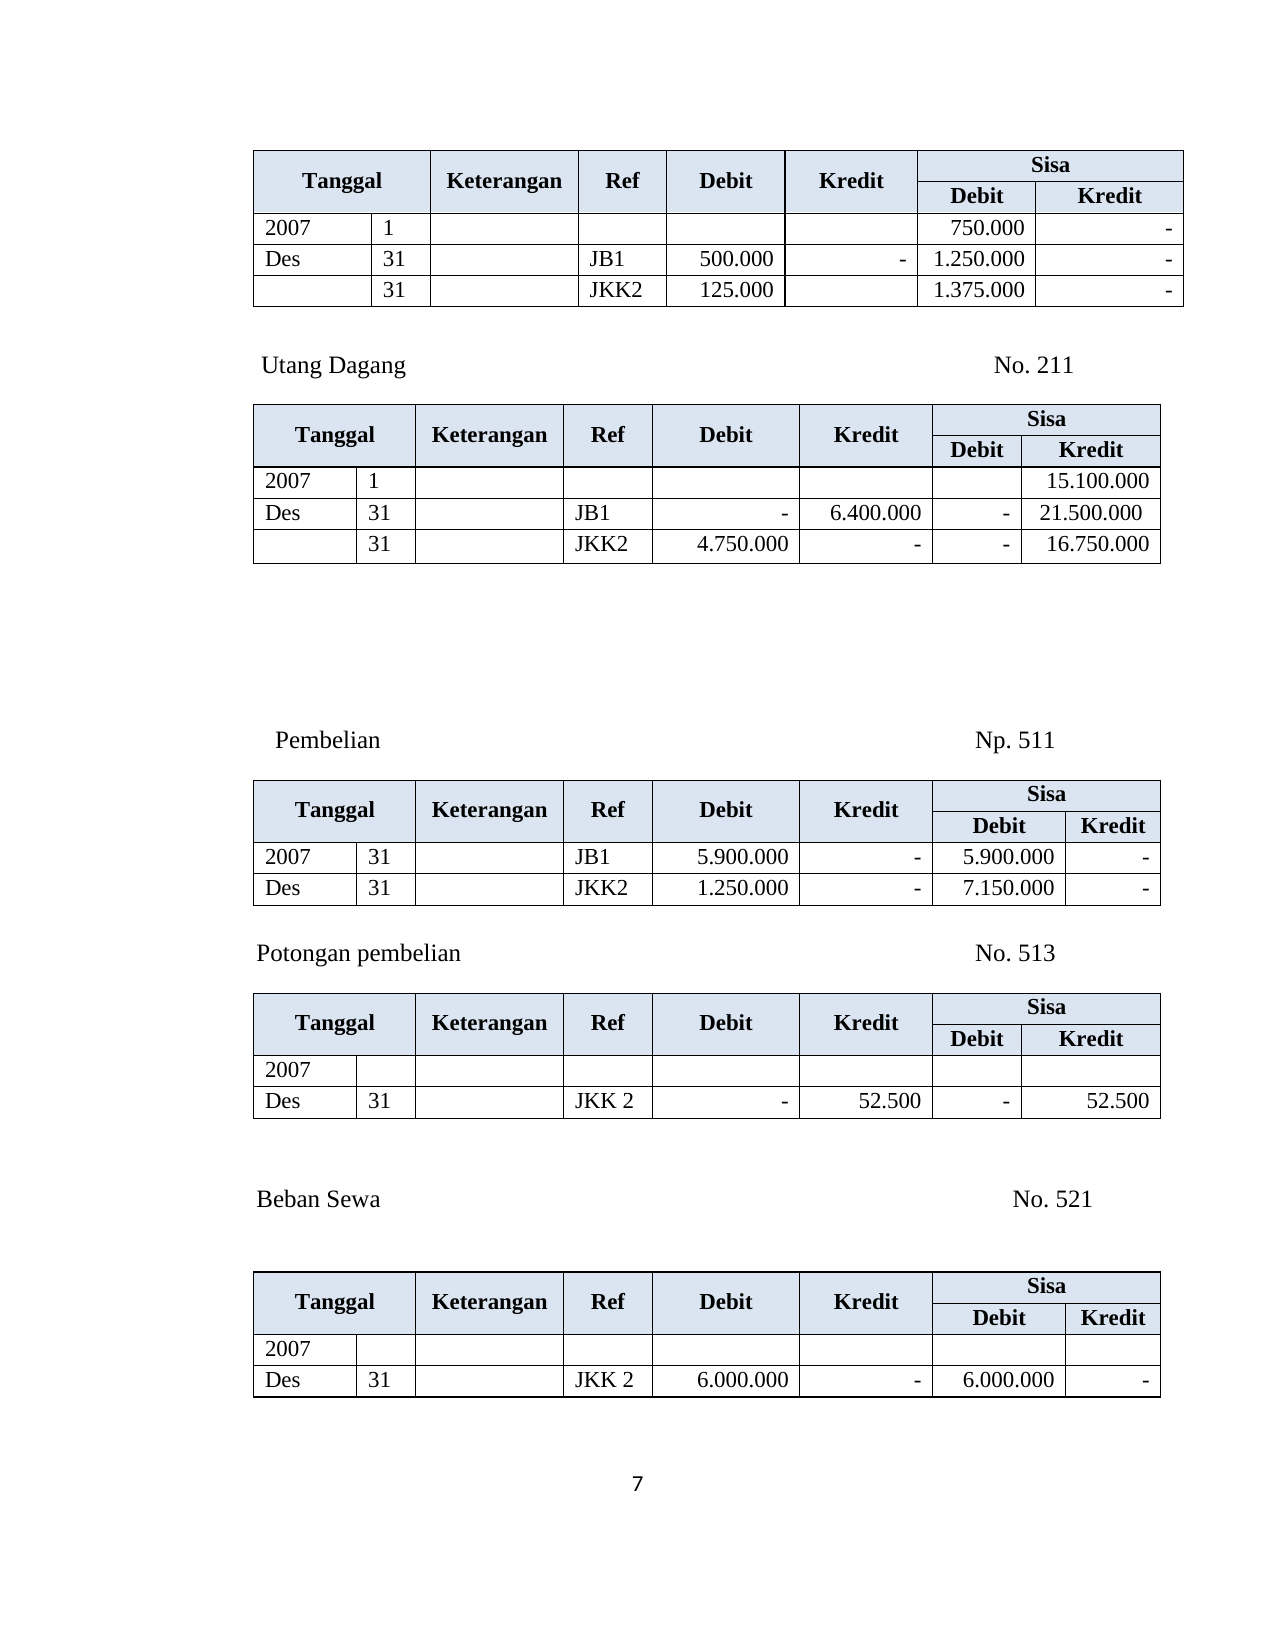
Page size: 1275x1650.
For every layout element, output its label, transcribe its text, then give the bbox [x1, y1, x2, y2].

table_header Tanggal [254, 1273, 415, 1334]
table_cell [416, 1056, 563, 1086]
table_cell 2007 [254, 468, 356, 498]
table_cell Des [254, 1366, 356, 1396]
table_cell [653, 468, 799, 498]
table_cell [786, 276, 917, 306]
table_header Sisa [933, 405, 1160, 435]
table_header Debit [653, 405, 799, 466]
table_cell 750.000 [918, 214, 1035, 244]
table_cell 5.900.000 [933, 843, 1065, 873]
table_header Ref [564, 405, 652, 466]
table_cell 6.400.000 [800, 499, 932, 529]
table_cell [416, 1366, 563, 1396]
table_cell 6.000.000 [653, 1366, 799, 1396]
table_cell Kredit [1022, 1025, 1160, 1055]
table_header Ref [564, 994, 652, 1055]
table_cell [579, 214, 666, 244]
table_header Debit [653, 994, 799, 1055]
table_cell 7.150.000 [933, 874, 1065, 904]
list Potongan pembelian No. 513 [225, 938, 1125, 967]
table_cell 31 [357, 1366, 415, 1396]
table_cell 21.500.000 [1022, 499, 1160, 529]
table_cell 31 [357, 530, 415, 563]
table_header Keterangan [416, 781, 563, 842]
table_cell JKK2 [564, 874, 652, 904]
table_cell 31 [357, 874, 415, 904]
table_cell [416, 499, 563, 529]
table_header Debit [653, 781, 799, 842]
table_cell 52.500 [1022, 1087, 1160, 1117]
table_cell Debit [933, 1304, 1065, 1334]
table_cell [1022, 1056, 1160, 1086]
table_cell - [933, 1087, 1021, 1117]
table_cell - [1036, 276, 1183, 306]
table_cell 16.750.000 [1022, 530, 1160, 563]
table_cell Kredit [1066, 812, 1160, 842]
table_header Tanggal [254, 781, 415, 842]
table_header Keterangan [416, 1273, 563, 1334]
table_cell Debit [918, 182, 1035, 212]
table_cell Kredit [1036, 182, 1183, 212]
table_cell [254, 276, 371, 306]
table_cell [416, 874, 563, 904]
table_cell [416, 1335, 563, 1365]
table_cell [786, 214, 917, 244]
table_cell 15.100.000 [1022, 468, 1160, 498]
table_header Keterangan [416, 994, 563, 1055]
table_cell JKK2 [579, 276, 666, 306]
table_header Kredit [800, 781, 932, 842]
table_cell Des [254, 1087, 356, 1117]
table_header Ref [564, 1273, 652, 1334]
table_cell Des [254, 874, 356, 904]
table_header Tanggal [254, 151, 430, 212]
table_cell 31 [357, 843, 415, 873]
table_header Debit [667, 151, 784, 212]
table_cell - [1036, 245, 1183, 275]
table_cell [416, 468, 563, 498]
table_cell 1 [357, 468, 415, 498]
table_cell 1.250.000 [918, 245, 1035, 275]
table_cell 1.250.000 [653, 874, 799, 904]
table_cell - [800, 1366, 932, 1396]
table_cell [431, 245, 578, 275]
table_cell [800, 1056, 932, 1086]
table_header Sisa [933, 1273, 1160, 1303]
table_cell Debit [933, 1025, 1021, 1055]
table_cell JKK2 [564, 530, 652, 563]
table_cell JB1 [579, 245, 666, 275]
table_cell [800, 468, 932, 498]
table_header Debit [653, 1273, 799, 1334]
table_cell [357, 1335, 415, 1365]
table_cell 125.000 [667, 276, 784, 306]
table_cell [564, 1335, 652, 1365]
table_header Tanggal [254, 994, 415, 1055]
table_cell 500.000 [667, 245, 784, 275]
table_cell - [800, 530, 932, 563]
table_header Tanggal [254, 405, 415, 466]
table_cell [431, 276, 578, 306]
table_cell JB1 [564, 843, 652, 873]
table_cell 31 [357, 499, 415, 529]
table_cell [653, 1335, 799, 1365]
table_cell - [653, 499, 799, 529]
table_cell Debit [933, 812, 1065, 842]
table_cell - [800, 874, 932, 904]
table_cell - [800, 843, 932, 873]
table_cell 1 [372, 214, 430, 244]
table_header Keterangan [416, 405, 563, 466]
table_cell - [1066, 1366, 1160, 1396]
table_cell [416, 1087, 563, 1117]
table_cell 2007 [254, 1335, 356, 1365]
table_header Kredit [800, 994, 932, 1055]
table_cell [667, 214, 784, 244]
table_cell 1.375.000 [918, 276, 1035, 306]
list Pembelian Np. 511 [225, 726, 1125, 754]
table_cell 31 [372, 276, 430, 306]
table_cell 6.000.000 [933, 1366, 1065, 1396]
table_cell Debit [933, 436, 1021, 466]
table_cell 2007 [254, 843, 356, 873]
table_cell Kredit [1022, 436, 1160, 466]
table_cell [564, 1056, 652, 1086]
table_header Sisa [933, 994, 1160, 1024]
table_cell [564, 468, 652, 498]
table_cell 5.900.000 [653, 843, 799, 873]
table_cell [800, 1335, 932, 1365]
table_header Kredit [800, 1273, 932, 1334]
table_cell JB1 [564, 499, 652, 529]
table_cell Kredit [1066, 1304, 1160, 1334]
table_cell - [933, 499, 1021, 529]
table_cell 52.500 [800, 1087, 932, 1117]
table_header Keterangan [431, 151, 578, 212]
table_header Sisa [918, 151, 1183, 181]
table_header Sisa [933, 781, 1160, 811]
table_cell - [653, 1087, 799, 1117]
table_header Kredit [786, 151, 917, 212]
table_cell 2007 [254, 214, 371, 244]
table_cell 2007 [254, 1056, 356, 1086]
table_cell Des [254, 245, 371, 275]
table_cell JKK 2 [564, 1087, 652, 1117]
table_cell [416, 843, 563, 873]
list Beban Sewa No. 521 [225, 1184, 1125, 1246]
table_header Kredit [800, 405, 932, 466]
table_cell 4.750.000 [653, 530, 799, 563]
text Utang Dagang No. 211 [253, 350, 1125, 379]
table_cell - [1066, 874, 1160, 904]
table_cell [933, 1056, 1021, 1086]
table_cell 31 [372, 245, 430, 275]
table_cell [431, 214, 578, 244]
table_cell [416, 530, 563, 563]
table_cell [653, 1056, 799, 1086]
table_cell [357, 1056, 415, 1086]
table_cell - [1036, 214, 1183, 244]
table_cell - [1066, 843, 1160, 873]
table_cell [1066, 1335, 1160, 1365]
table_header Ref [579, 151, 666, 212]
table_cell Des [254, 499, 356, 529]
table_cell [933, 468, 1021, 498]
table_cell - [933, 530, 1021, 563]
table_cell 31 [357, 1087, 415, 1117]
table_cell [254, 530, 356, 563]
table_cell [933, 1335, 1065, 1365]
table_header Ref [564, 781, 652, 842]
table_cell - [786, 245, 917, 275]
table_cell JKK 2 [564, 1366, 652, 1396]
